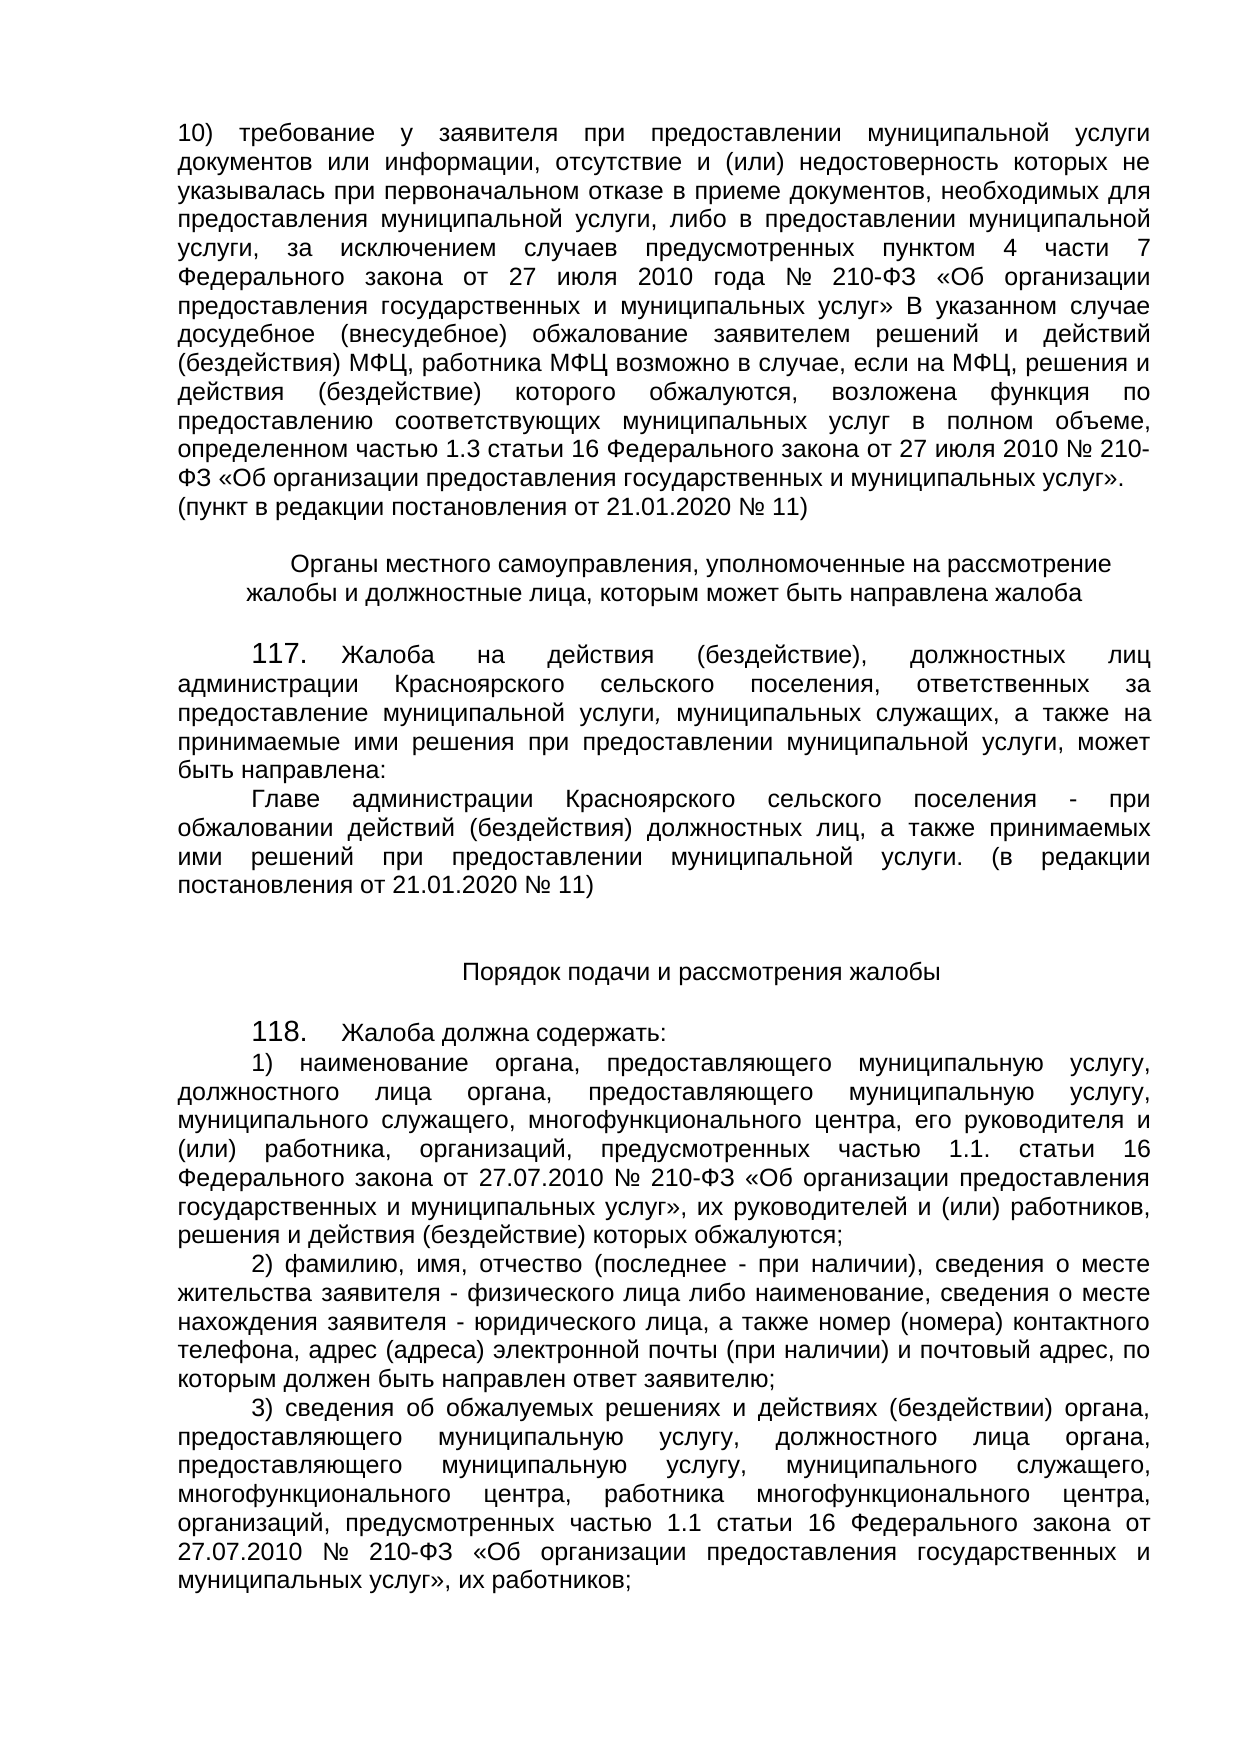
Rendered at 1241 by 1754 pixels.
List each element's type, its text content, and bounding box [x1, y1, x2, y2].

text Главе администрации Красноярского сельского поселения - при обжаловании действий (бездействия) должностных лиц, а также принимаемых ими решений при предоставлении муниципальной услуги. (в редакции постановления от 21.01.2020 № 11) [177, 784, 1152, 899]
text 2) фамилию, имя, отчество (последнее - при наличии), сведения о месте жительства заявителя - физического лица либо наименование, сведения о месте нахождения заявителя - юридического лица, а также номер (номера) контактного телефона, адрес (адреса) электронной почты (при наличии) и почтовый адрес, по которым должен быть направлен ответ заявителю; [177, 1249, 1152, 1393]
list Жалоба на действия (бездействие), должностных лиц администрации Красноярского сельского поселения, ответственных за предоставление муниципальной услуги, муниципальных служащих, а также на принимаемые ими решения при предоставлении муниципальной услуги, может быть направлена: [177, 636, 1152, 784]
text 10) требование у заявителя при предоставлении муниципальной услуги документов или информации, отсутствие и (или) недостоверность которых не указывалась при первоначальном отказе в приеме документов, необходимых для предоставления муниципальной услуги, либо в предоставлении муниципальной услуги, за исключением случаев предусмотренных пунктом 4 части 7 Федерального закона от 27 июля 2010 года № 210-ФЗ «Об организации предоставления государственных и муниципальных услуг» В указанном случае досудебное (внесудебное) обжалование заявителем решений и действий (бездействия) МФЦ, работника МФЦ возможно в случае, если на МФЦ, решения и действия (бездействие) которого обжалуются, возложена функция по предоставлению соответствующих муниципальных услуг в полном объеме, определенном частью 1.3 статьи 16 Федерального закона от 27 июля 2010 № 210-ФЗ «Об организации предоставления государственных и муниципальных услуг». [177, 118, 1152, 492]
text Органы местного самоуправления, уполномоченные на рассмотрение жалобы и должностные лица, которым может быть направлена жалоба [177, 549, 1152, 607]
text (пункт в редакции постановления от 21.01.2020 № 11) [177, 492, 1152, 521]
text 3) сведения об обжалуемых решениях и действиях (бездействии) органа, предоставляющего муниципальную услугу, должностного лица органа, предоставляющего муниципальную услугу, муниципального служащего, многофункционального центра, работника многофункционального центра, организаций, предусмотренных частью 1.1 статьи 16 Федерального закона от 27.07.2010 № 210-ФЗ «Об организации предоставления государственных и муниципальных услуг», их работников; [177, 1393, 1152, 1594]
text Порядок подачи и рассмотрения жалобы [177, 957, 1152, 985]
text 1) наименование органа, предоставляющего муниципальную услугу, должностного лица органа, предоставляющего муниципальную услугу, муниципального служащего, многофункционального центра, его руководителя и (или) работника, организаций, предусмотренных частью 1.1. статьи 16 Федерального закона от 27.07.2010 № 210-ФЗ «Об организации предоставления государственных и муниципальных услуг», их руководителей и (или) работников, решения и действия (бездействие) которых обжалуются; [177, 1048, 1152, 1249]
list Жалоба должна содержать: [177, 1014, 1152, 1048]
